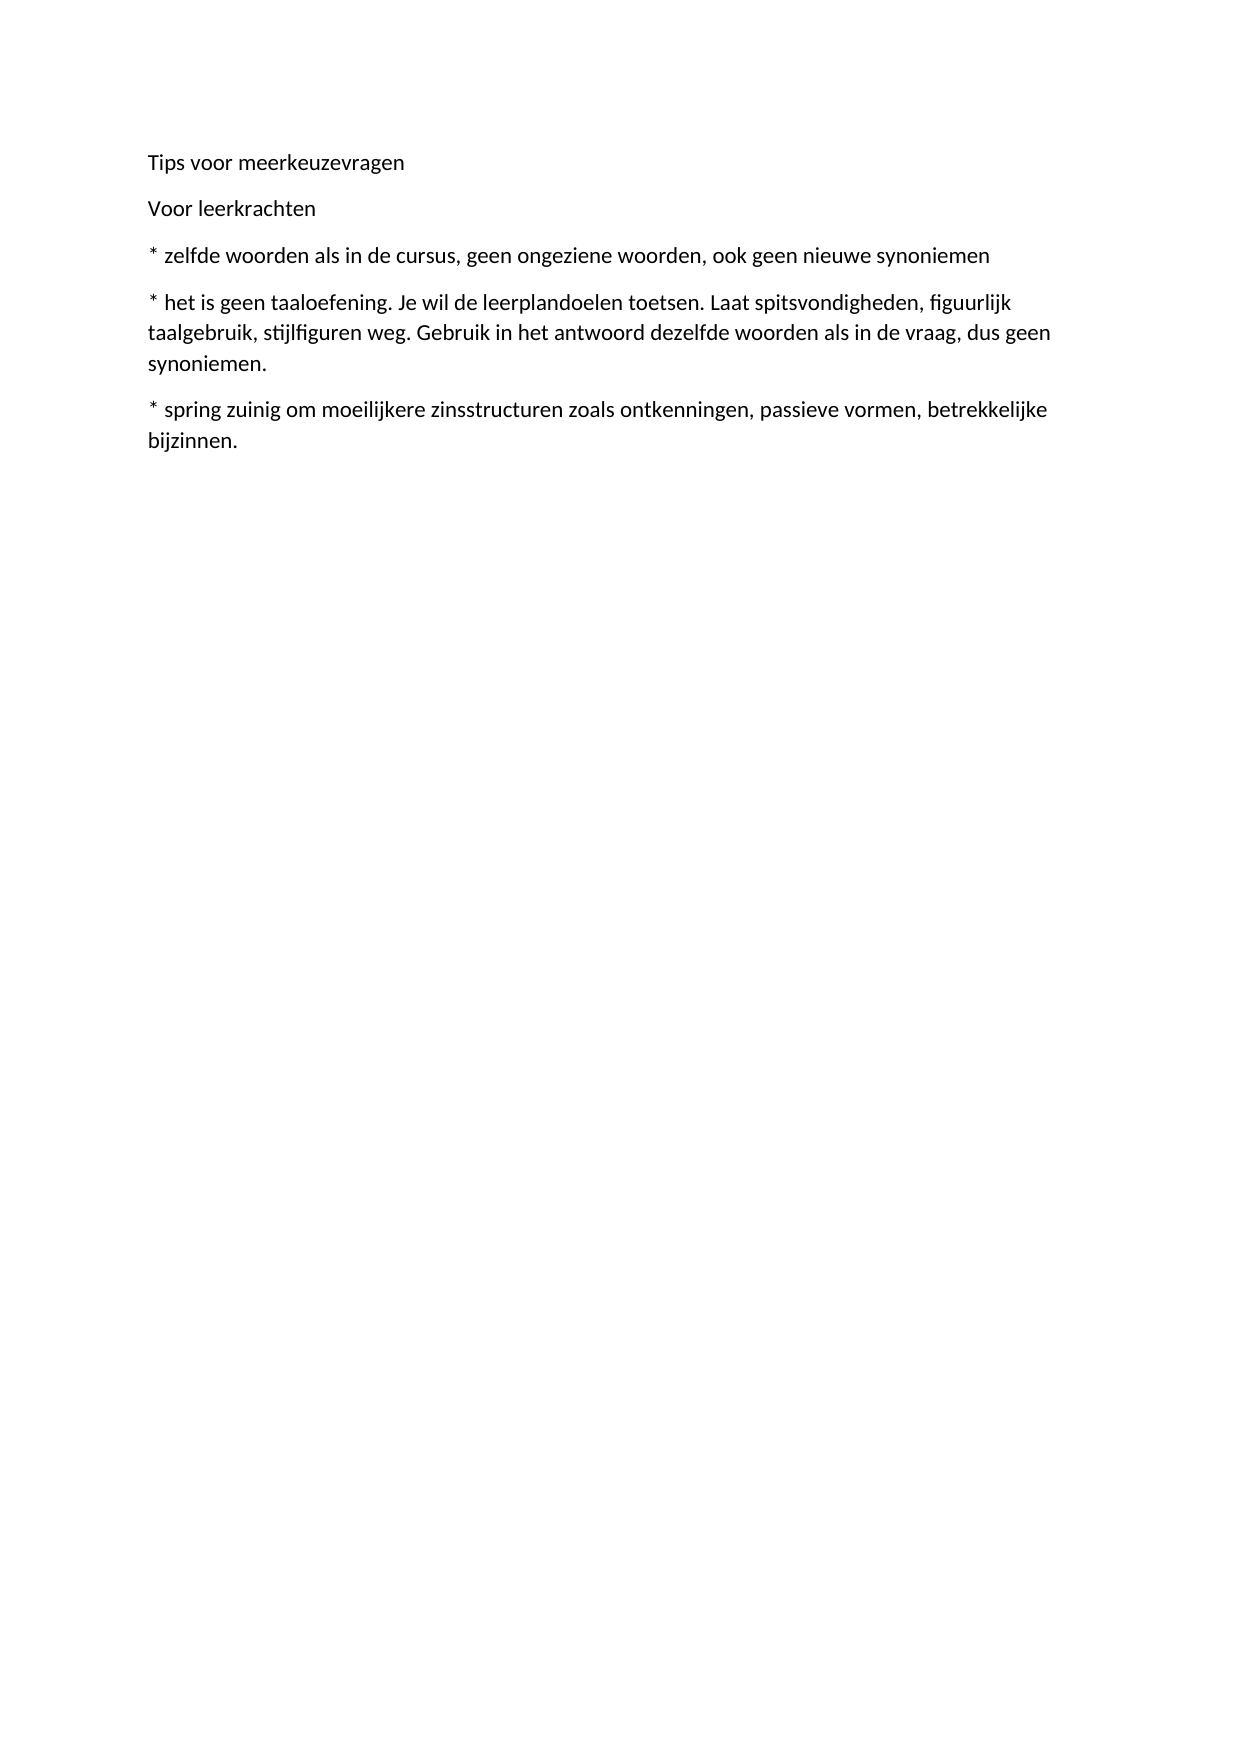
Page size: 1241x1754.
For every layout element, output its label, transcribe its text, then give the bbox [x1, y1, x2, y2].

text Voor leerkrachten [148, 194, 1093, 222]
text * spring zuinig om moeilijkere zinsstructuren zoals ontkenningen, passieve vormen, betrekkelijke bijzinnen. [148, 396, 1093, 454]
text Tips voor meerkeuzevragen [148, 148, 1093, 176]
text * zelfde woorden als in de cursus, geen ongeziene woorden, ook geen nieuwe synoniemen [148, 241, 1093, 269]
text * het is geen taaloefening. Je wil de leerplandoelen toetsen. Laat spitsvondigheden, figuurlijk taalgebruik, stijlfiguren weg. Gebruik in het antwoord dezelfde woorden als in de vraag, dus geen synoniemen. [148, 288, 1093, 377]
